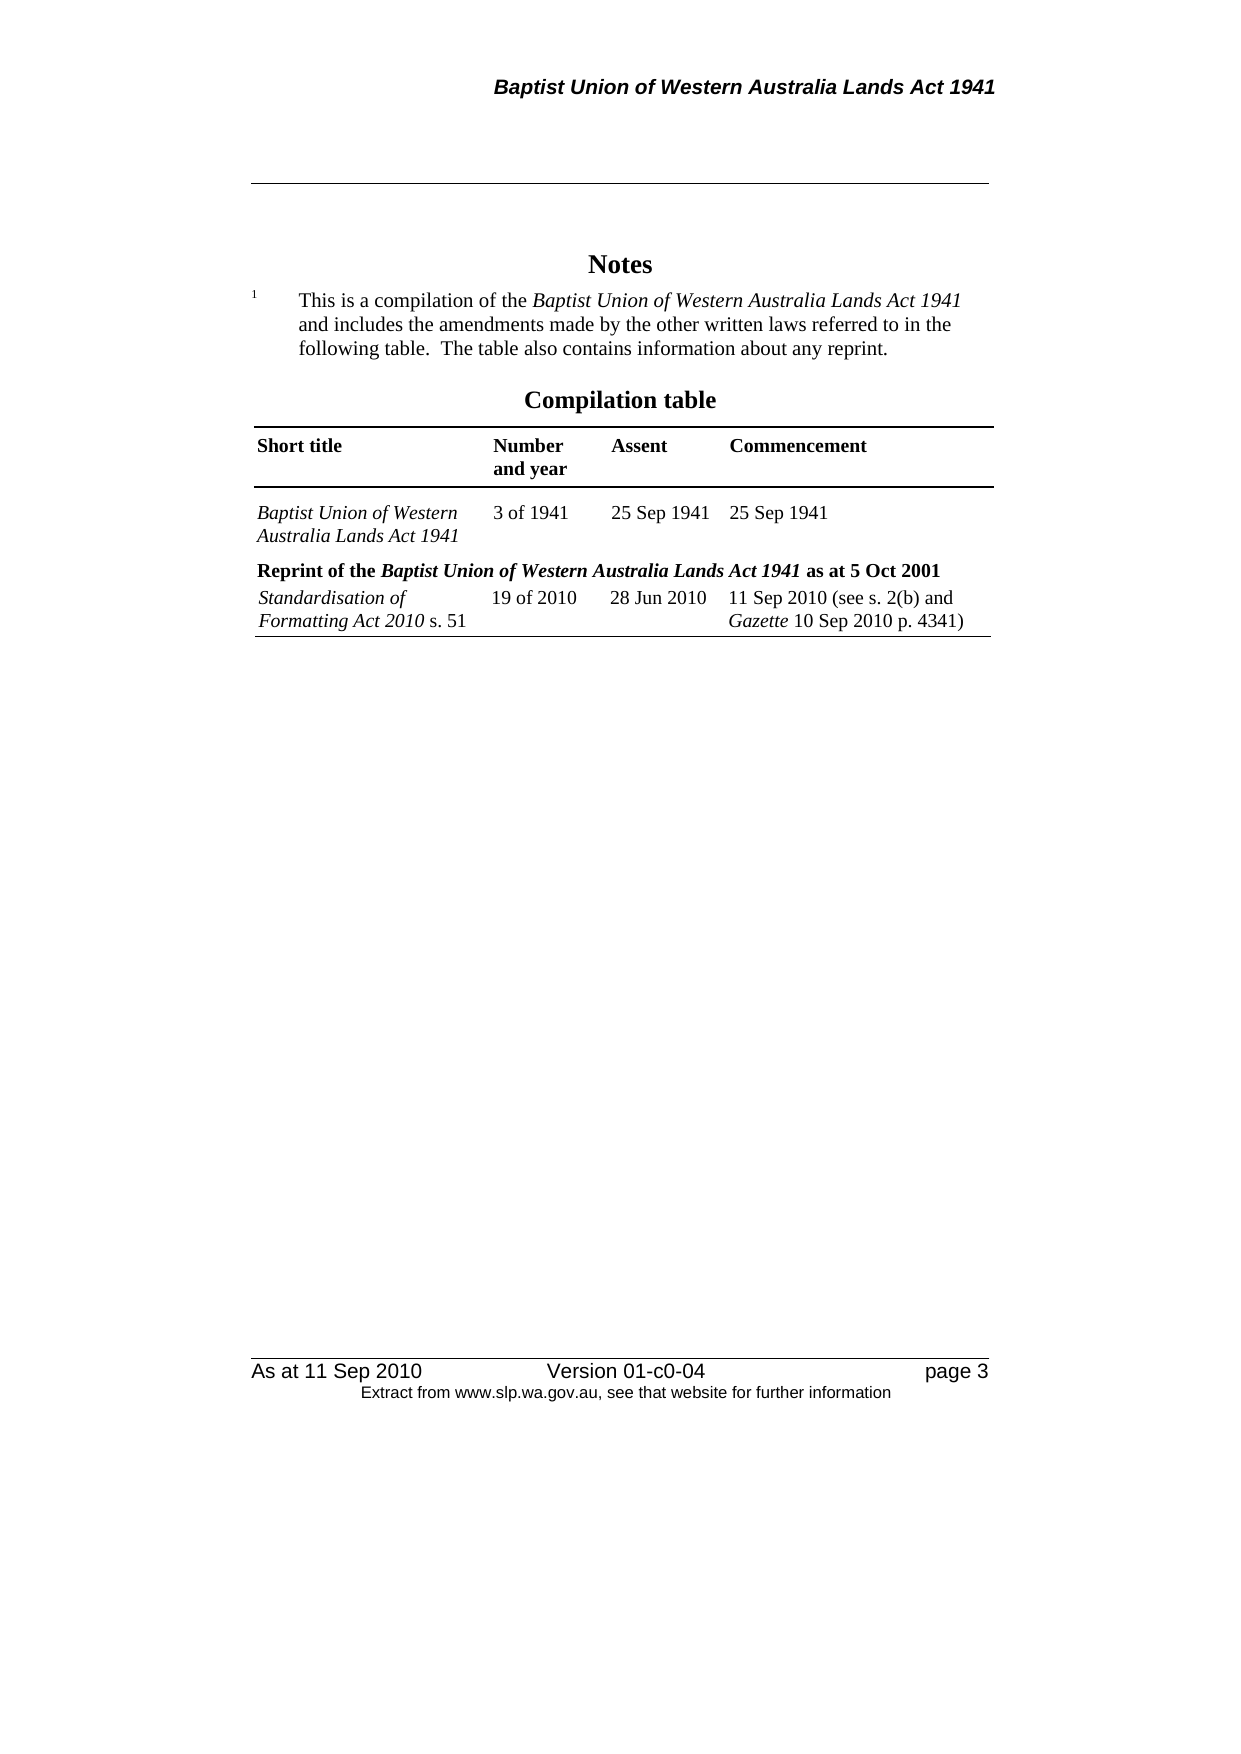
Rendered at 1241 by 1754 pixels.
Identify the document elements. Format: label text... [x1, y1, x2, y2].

text 1 This is a compilation of the Baptist Union of Western Australia Lands Act 1941 and includes the amendments made by the other written laws referred to in the following table. The table also contains information about any reprint. [251, 287, 989, 360]
table_cell 25 Sep 1941 [608, 488, 726, 546]
table_header Commencement [726, 428, 993, 486]
table_cell Reprint of the Baptist Union of Western Australia Lands Act 1941 as at 5 Oct 2001 [254, 546, 993, 582]
table_cell 25 Sep 1941 [726, 488, 993, 546]
table_cell 28 Jun 2010 [607, 582, 725, 636]
table_cell Standardisation of Formatting Act 2010 s. 51 [255, 582, 488, 636]
subtitle Notes [251, 248, 989, 279]
table_cell 3 of 1941 [490, 488, 608, 546]
subtitle Compilation table [251, 385, 989, 413]
table_header Assent [608, 428, 726, 486]
table_header Short title [254, 428, 490, 486]
table_cell Baptist Union of Western Australia Lands Act 1941 [254, 488, 490, 546]
table_header Number and year [490, 428, 608, 486]
table_cell 19 of 2010 [488, 582, 607, 636]
table_cell 11 Sep 2010 (see s. 2(b) and Gazette 10 Sep 2010 p. 4341) [725, 582, 991, 636]
